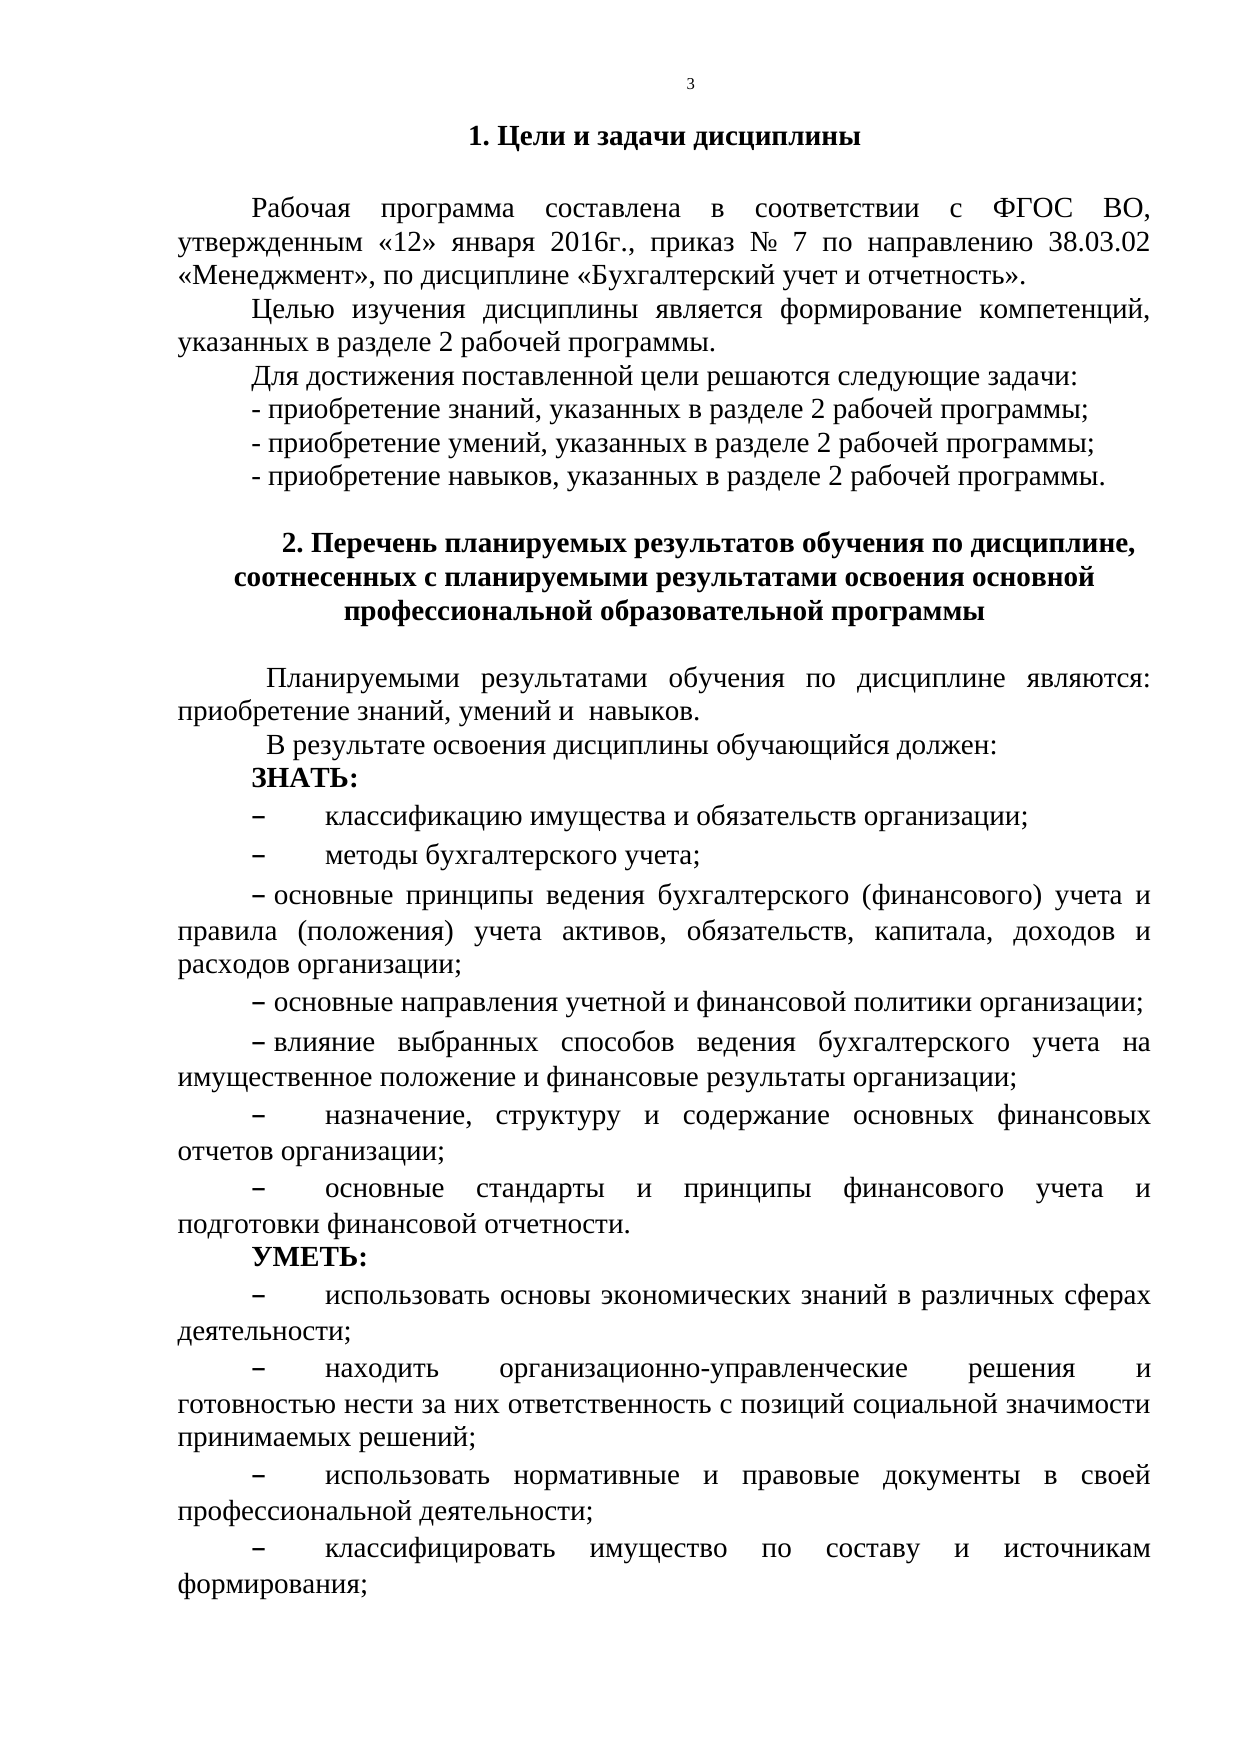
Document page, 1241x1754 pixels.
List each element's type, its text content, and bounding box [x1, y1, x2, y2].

list основные принципы ведения бухгалтерского (финансового) учета и правила (положения) учета активов, обязательств, капитала, доходов и расходов организации; [177, 873, 1152, 980]
text ЗНАТЬ: [177, 760, 1152, 794]
text 2. Перечень планируемых результатов обучения по дисциплине, соотнесенных с планируемыми результатами освоения основной профессиональной образовательной программы [177, 526, 1152, 626]
text УМЕТЬ: [177, 1239, 1152, 1273]
text Планируемыми результатами обучения по дисциплине являются: приобретение знаний, умений и навыков. [177, 660, 1152, 727]
list использовать нормативные и правовые документы в своей профессиональной деятельности; [177, 1453, 1152, 1526]
list классифицировать имущество по составу и источникам формирования; [177, 1526, 1152, 1599]
list находить организационно-управленческие решения и готовностью нести за них ответственность с позиций социальной значимости принимаемых решений; [177, 1346, 1152, 1453]
text Рабочая программа составлена в соответствии с ФГОС ВО, утвержденным «12» января 2016г., приказ № 7 по направлению 38.03.02 «Менеджмент», по дисциплине «Бухгалтерский учет и отчетность». [177, 190, 1152, 291]
text - приобретение навыков, указанных в разделе 2 рабочей программы. [177, 458, 1152, 492]
text - приобретение знаний, указанных в разделе 2 рабочей программы; [177, 391, 1152, 425]
list основные стандарты и принципы финансового учета и подготовки финансовой отчетности. [177, 1166, 1152, 1239]
list основные направления учетной и финансовой политики организации; [177, 980, 1152, 1020]
list методы бухгалтерского учета; [177, 834, 1152, 873]
list назначение, структуру и содержание основных финансовых отчетов организации; [177, 1093, 1152, 1166]
list классификацию имущества и обязательств организации; [177, 794, 1152, 834]
text - приобретение умений, указанных в разделе 2 рабочей программы; [177, 425, 1152, 458]
text В результате освоения дисциплины обучающийся должен: [177, 727, 1152, 760]
list влияние выбранных способов ведения бухгалтерского учета на имущественное положение и финансовые результаты организации; [177, 1020, 1152, 1093]
text Для достижения поставленной цели решаются следующие задачи: [177, 358, 1152, 391]
list использовать основы экономических знаний в различных сферах деятельности; [177, 1273, 1152, 1346]
text Целью изучения дисциплины является формирование компетенций, указанных в разделе 2 рабочей программы. [177, 291, 1152, 358]
text 1. Цели и задачи дисциплины [177, 118, 1152, 152]
